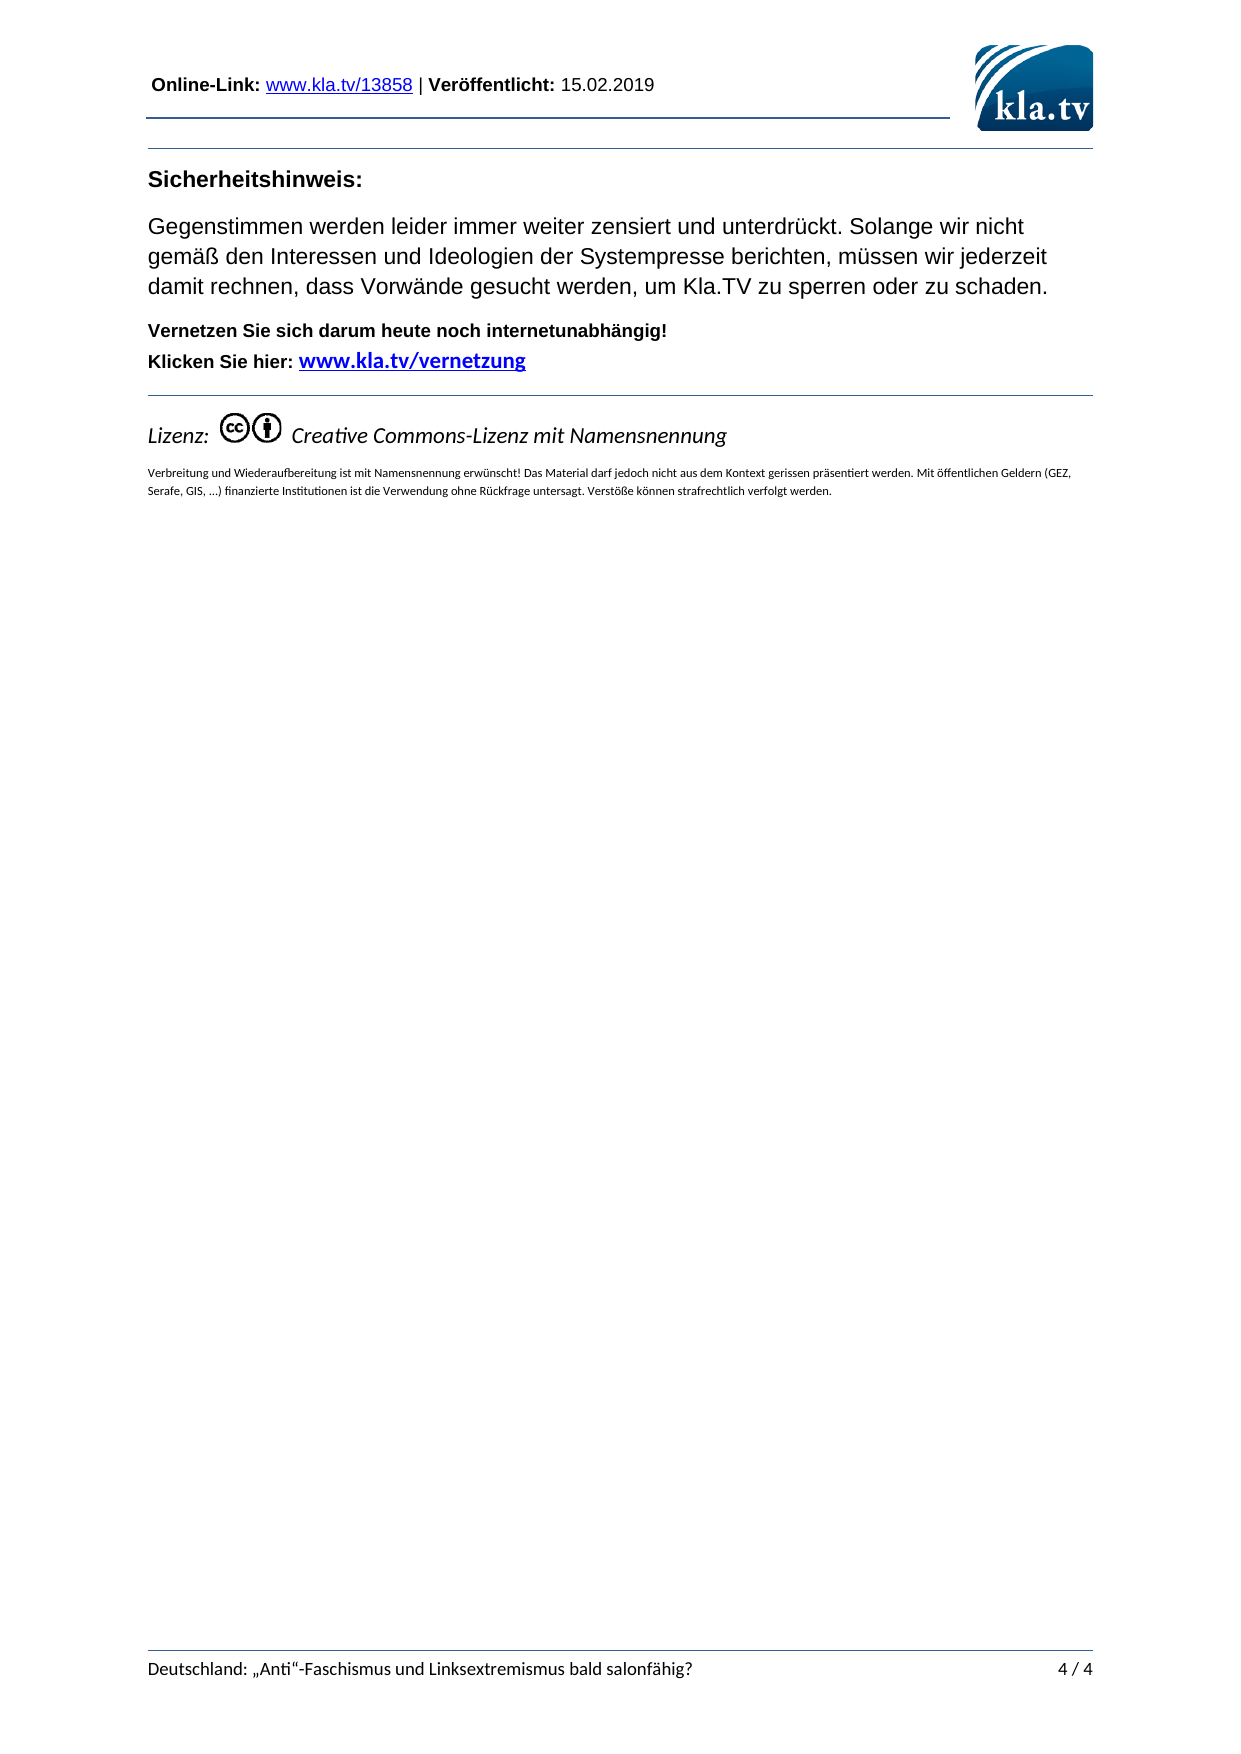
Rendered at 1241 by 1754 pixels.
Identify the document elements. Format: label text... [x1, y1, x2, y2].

text Gegenstimmen werden leider immer weiter zensiert und unterdrückt. Solange wir nicht gemäß den Interessen und Ideologien der Systempresse berichten, müssen wir jederzeit damit rechnen, dass Vorwände gesucht werden, um Kla.TV zu sperren oder zu schaden. [148, 213, 1093, 299]
text Verbreitung und Wiederaufbereitung ist mit Namensnennung erwünscht! Das Material darf jedoch nicht aus dem Kontext gerissen präsentiert werden. Mit öffentlichen Geldern (GEZ, Serafe, GIS, ...) finanzierte Institutionen ist die Verwendung ohne Rückfrage untersagt. Verstöße können strafrechtlich verfolgt werden. [148, 465, 1093, 498]
text Vernetzen Sie sich darum heute noch internetunabhängig! Klicken Sie hier: www.kla.tv/vernetzung [148, 320, 1093, 374]
text Lizenz: Creative Commons-Lizenz mit Namensnennung [148, 396, 1093, 449]
text Sicherheitshinweis: [148, 149, 1093, 192]
